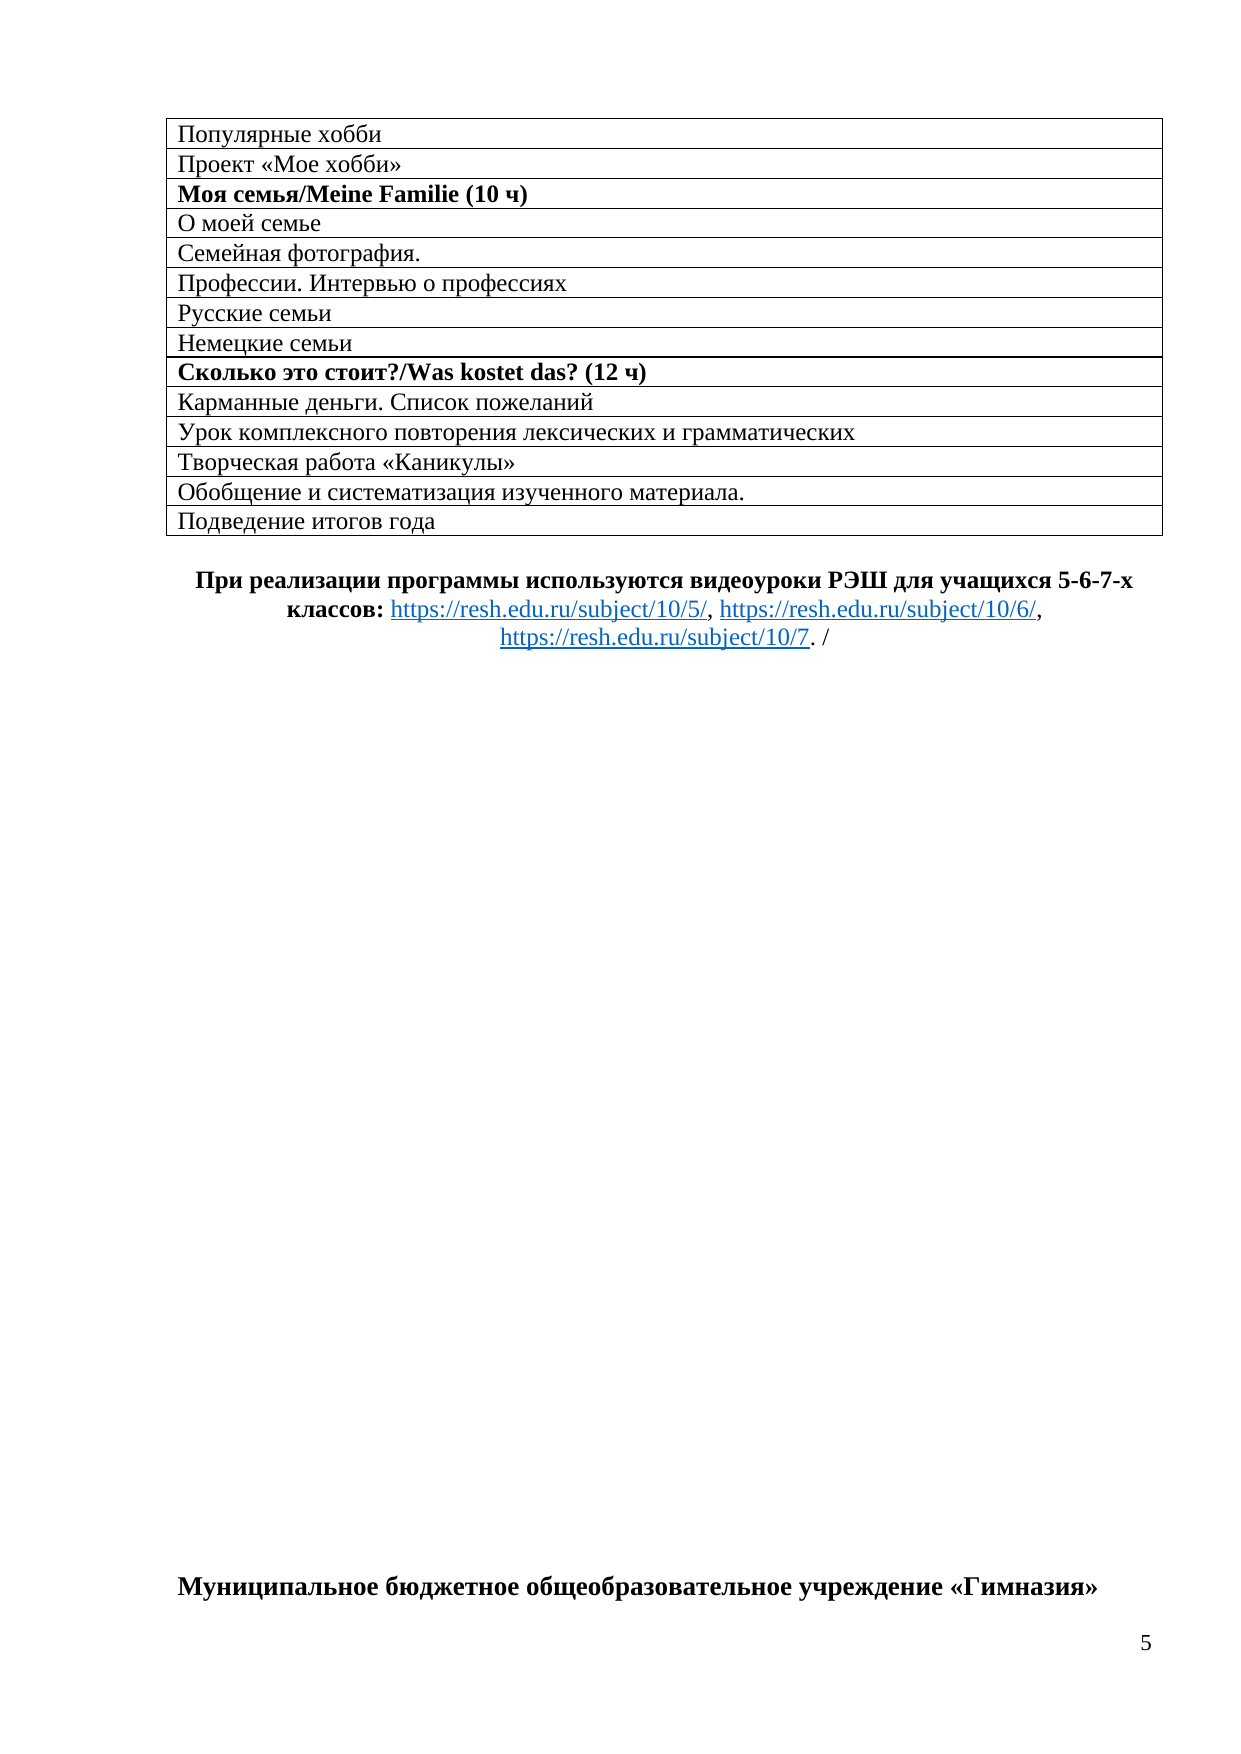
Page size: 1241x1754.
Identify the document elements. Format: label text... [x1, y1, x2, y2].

text Муниципальное бюджетное общеобразовательное учреждение «Гимназия» [177, 1570, 1152, 1602]
table_cell Подведение итогов года [167, 506, 1162, 535]
table_cell Русские семьи [167, 298, 1162, 327]
table_cell Популярные хобби [167, 119, 1162, 148]
table_cell Семейная фотография. [167, 238, 1162, 267]
table_cell Урок комплексного повторения лексических и грамматических [167, 417, 1162, 446]
table_cell Обобщение и систематизация изученного материала. [167, 477, 1162, 505]
table_cell Немецкие семьи [167, 328, 1162, 356]
table_cell Проект «Мое хобби» [167, 149, 1162, 178]
table_cell Сколько это стоит?/Was kostet das? (12 ч) [167, 358, 1162, 386]
table_cell Карманные деньги. Список пожеланий [167, 387, 1162, 416]
text При реализации программы используются видеоуроки РЭШ для учащихся 5-6-7-х классов: https://resh.edu.ru/subject/10/5/, https://resh.edu.ru/subject/10/6/, https://resh.edu.ru/subject/10/7. / [177, 565, 1152, 651]
table_cell Творческая работа «Каникулы» [167, 447, 1162, 476]
table_cell Моя семья/Meine Familie (10 ч) [167, 179, 1162, 207]
table_cell О моей семье [167, 209, 1162, 237]
table_cell Профессии. Интервью о профессиях [167, 268, 1162, 297]
